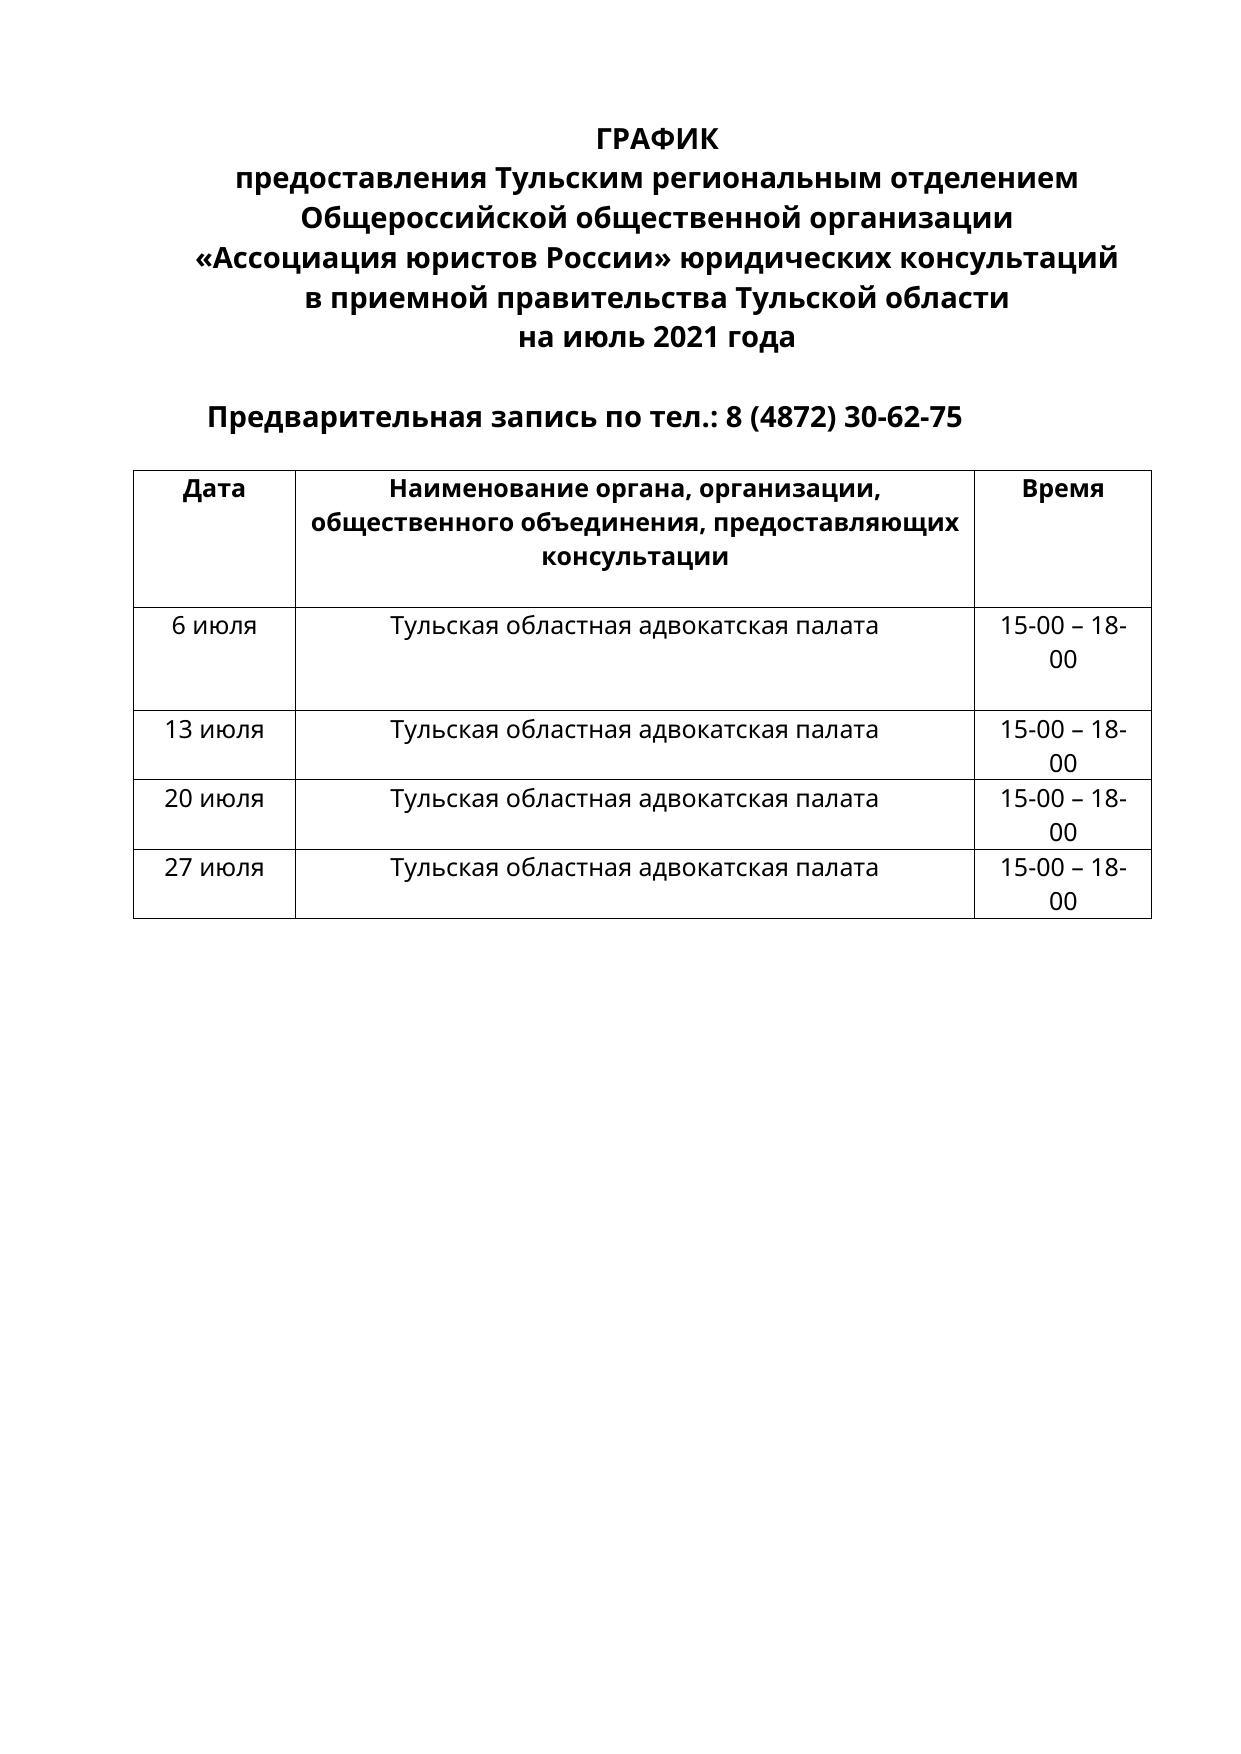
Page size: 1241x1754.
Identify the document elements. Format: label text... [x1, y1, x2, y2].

text Общероссийской общественной организации [133, 197, 1181, 237]
text в приемной правительства Тульской области [133, 277, 1181, 317]
table_cell 15-00 – 18-00 [975, 608, 1151, 710]
table_cell 6 июля [134, 608, 295, 710]
text на июль 2021 года [133, 317, 1181, 356]
table_header Наименование органа, организации, общественного объединения, предоставляющих консультации [296, 471, 974, 607]
table_cell 15-00 – 18-00 [975, 780, 1151, 848]
table_cell 13 июля [134, 711, 295, 779]
table_cell 15-00 – 18-00 [975, 711, 1151, 779]
table_cell Тульская областная адвокатская палата [296, 850, 974, 918]
text Предварительная запись по тел.: 8 (4872) 30-62-75 [133, 396, 1181, 436]
text «Ассоциация юристов России» юридических консультаций [133, 237, 1181, 277]
table_header Дата [134, 471, 295, 607]
table_cell Тульская областная адвокатская палата [296, 780, 974, 848]
text ГРАФИК предоставления Тульским региональным отделением [133, 118, 1181, 197]
table_cell 27 июля [134, 850, 295, 918]
table_header Время [975, 471, 1151, 607]
table_cell 15-00 – 18-00 [975, 850, 1151, 918]
table_cell 20 июля [134, 780, 295, 848]
table_cell Тульская областная адвокатская палата [296, 711, 974, 779]
table_cell Тульская областная адвокатская палата [296, 608, 974, 710]
